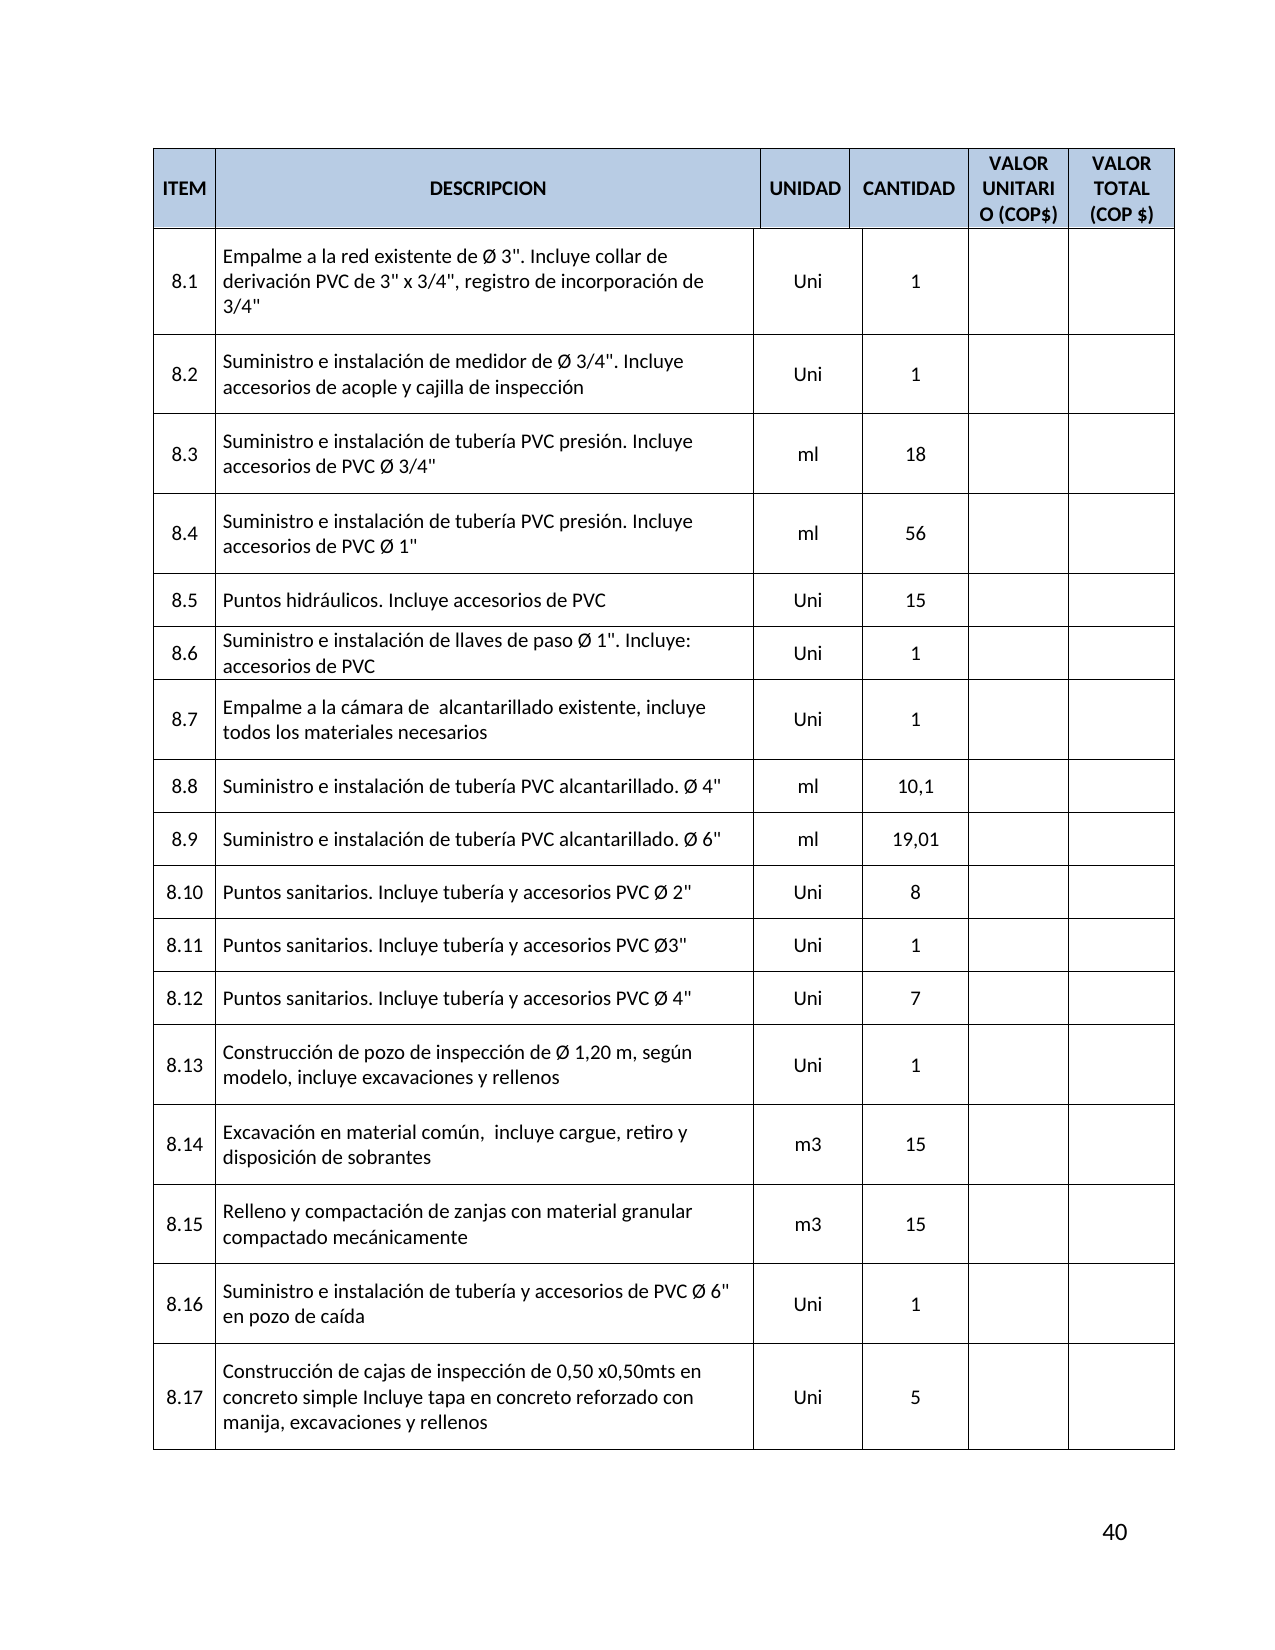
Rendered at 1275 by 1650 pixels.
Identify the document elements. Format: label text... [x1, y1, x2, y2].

table_cell ml [754, 760, 862, 812]
table_cell 10,1 [863, 760, 968, 812]
table_cell Puntos sanitarios. Incluye tubería y accesorios PVC Ø3" [216, 919, 753, 971]
table_cell [1069, 414, 1174, 493]
table_cell [1069, 494, 1174, 573]
table_cell Excavación en material común, incluye cargue, retiro y disposición de sobrantes [216, 1105, 753, 1184]
table_cell 8.10 [154, 866, 215, 918]
table_cell 8 [863, 866, 968, 918]
table_cell Suministro e instalación de llaves de paso Ø 1". Incluye: accesorios de PVC [216, 627, 753, 679]
table_cell 8.14 [154, 1105, 215, 1184]
table_cell [969, 574, 1068, 626]
table_cell Uni [754, 919, 862, 971]
table_cell m3 [754, 1105, 862, 1184]
table_cell Uni [754, 1025, 862, 1104]
table_cell [969, 414, 1068, 493]
table_cell 8.2 [154, 335, 215, 413]
table_cell [1069, 866, 1174, 918]
table_cell [1069, 1025, 1174, 1104]
table_header CANTIDAD [850, 149, 968, 227]
table_cell [969, 972, 1068, 1024]
table_cell Uni [754, 972, 862, 1024]
table_cell [969, 866, 1068, 918]
table_header DESCRIPCION [216, 149, 760, 227]
table_cell 1 [863, 680, 968, 759]
table_cell 8.8 [154, 760, 215, 812]
table_cell 8.17 [154, 1344, 215, 1449]
table_cell 1 [863, 229, 968, 334]
table_cell ml [754, 494, 862, 573]
table_cell Uni [754, 1264, 862, 1343]
table_cell Uni [754, 866, 862, 918]
table_cell Puntos hidráulicos. Incluye accesorios de PVC [216, 574, 753, 626]
table_cell Suministro e instalación de tubería y accesorios de PVC Ø 6" en pozo de caída [216, 1264, 753, 1343]
table_cell [1069, 1264, 1174, 1343]
table_cell [969, 1344, 1068, 1449]
table_cell 1 [863, 919, 968, 971]
table_cell Construcción de cajas de inspección de 0,50 x0,50mts en concreto simple Incluye tapa en concreto reforzado con manija, excavaciones y rellenos [216, 1344, 753, 1449]
table_cell [969, 1264, 1068, 1343]
table_cell Relleno y compactación de zanjas con material granular compactado mecánicamente [216, 1185, 753, 1263]
table_cell Uni [754, 229, 862, 334]
table_cell [1069, 813, 1174, 865]
table_cell [969, 494, 1068, 573]
table_cell 19,01 [863, 813, 968, 865]
table_cell 1 [863, 627, 968, 679]
table_cell 8.6 [154, 627, 215, 679]
table_header ITEM [154, 149, 215, 227]
table_header VALOR TOTAL (COP $) [1069, 149, 1174, 227]
table_cell Construcción de pozo de inspección de Ø 1,20 m, según modelo, incluye excavaciones y rellenos [216, 1025, 753, 1104]
table_cell [969, 1185, 1068, 1263]
table_cell 8.16 [154, 1264, 215, 1343]
table_cell Suministro e instalación de tubería PVC alcantarillado. Ø 6" [216, 813, 753, 865]
table_cell [969, 680, 1068, 759]
table_cell [969, 813, 1068, 865]
table_cell 8.12 [154, 972, 215, 1024]
table_cell [1069, 1344, 1174, 1449]
table_cell 56 [863, 494, 968, 573]
table_cell [1069, 1105, 1174, 1184]
table_cell [1069, 229, 1174, 334]
table_cell Puntos sanitarios. Incluye tubería y accesorios PVC Ø 2" [216, 866, 753, 918]
table_cell 15 [863, 1105, 968, 1184]
table_cell [969, 627, 1068, 679]
table_cell [1069, 919, 1174, 971]
table_cell Uni [754, 335, 862, 413]
table_cell 1 [863, 335, 968, 413]
table_cell [1069, 680, 1174, 759]
table_header VALOR UNITARIO (COP$) [969, 149, 1068, 227]
table_cell [969, 229, 1068, 334]
table_cell 8.13 [154, 1025, 215, 1104]
table_cell [1069, 627, 1174, 679]
table_header UNIDAD [761, 149, 849, 227]
table_cell [1069, 574, 1174, 626]
table_cell [1069, 972, 1174, 1024]
table_cell Uni [754, 574, 862, 626]
table_cell ml [754, 414, 862, 493]
table_cell 1 [863, 1264, 968, 1343]
table_cell m3 [754, 1185, 862, 1263]
table_cell 1 [863, 1025, 968, 1104]
table_cell [969, 760, 1068, 812]
table_cell 8.5 [154, 574, 215, 626]
table_cell Suministro e instalación de tubería PVC alcantarillado. Ø 4" [216, 760, 753, 812]
table_cell 18 [863, 414, 968, 493]
table_cell 8.11 [154, 919, 215, 971]
table_cell 8.15 [154, 1185, 215, 1263]
table_cell 15 [863, 574, 968, 626]
table_cell [1069, 335, 1174, 413]
table_cell Suministro e instalación de medidor de Ø 3/4". Incluye accesorios de acople y cajilla de inspección [216, 335, 753, 413]
table_cell 7 [863, 972, 968, 1024]
table_cell Uni [754, 680, 862, 759]
table_cell ml [754, 813, 862, 865]
table_cell 8.4 [154, 494, 215, 573]
table_cell Puntos sanitarios. Incluye tubería y accesorios PVC Ø 4" [216, 972, 753, 1024]
table_cell Uni [754, 1344, 862, 1449]
table_cell 15 [863, 1185, 968, 1263]
table_cell Empalme a la red existente de Ø 3". Incluye collar de derivación PVC de 3" x 3/4", registro de incorporación de 3/4" [216, 229, 753, 334]
table_cell [1069, 1185, 1174, 1263]
table_cell [969, 1025, 1068, 1104]
table_cell Suministro e instalación de tubería PVC presión. Incluye accesorios de PVC Ø 1" [216, 494, 753, 573]
table_cell 8.7 [154, 680, 215, 759]
table_cell [969, 335, 1068, 413]
table_cell Empalme a la cámara de alcantarillado existente, incluye todos los materiales necesarios [216, 680, 753, 759]
table_cell 8.1 [154, 229, 215, 334]
table_cell 8.9 [154, 813, 215, 865]
table_cell [969, 1105, 1068, 1184]
table_cell [1069, 760, 1174, 812]
table_cell Uni [754, 627, 862, 679]
table_cell [969, 919, 1068, 971]
table_cell 5 [863, 1344, 968, 1449]
table_cell Suministro e instalación de tubería PVC presión. Incluye accesorios de PVC Ø 3/4" [216, 414, 753, 493]
table_cell 8.3 [154, 414, 215, 493]
